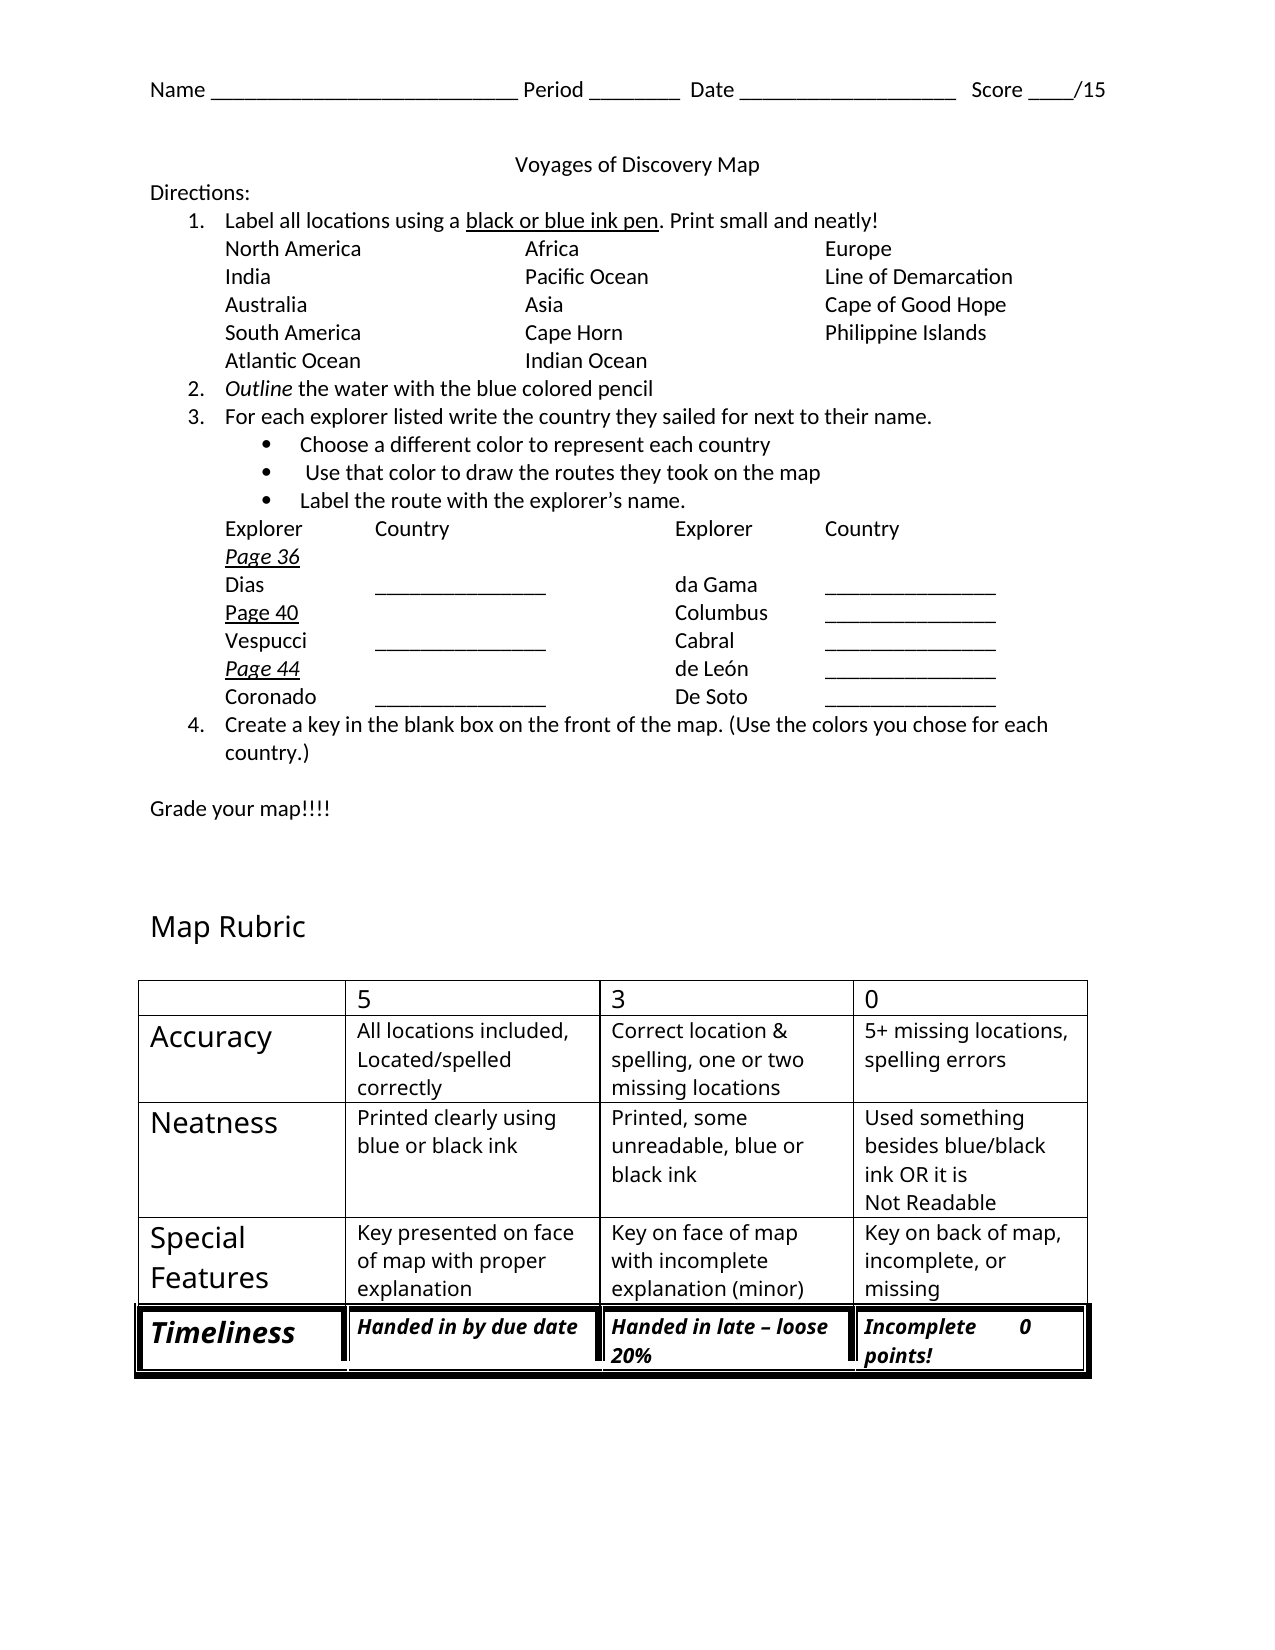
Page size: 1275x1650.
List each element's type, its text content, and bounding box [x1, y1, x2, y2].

text Map Rubric [150, 907, 1125, 946]
table_cell Key on face of map with incomplete explanation (minor) [601, 1218, 853, 1303]
table_cell Used something besides blue/black ink OR it is Not Readable [854, 1103, 1087, 1217]
text Voyages of Discovery Map [150, 150, 1125, 178]
text Page 44 de León _______________ [225, 654, 1125, 682]
table_cell Neatness [139, 1103, 345, 1217]
list Create a key in the blank box on the front of the map. (Use the colors you chose for each country.) [187, 710, 1125, 766]
table_header [139, 981, 345, 1015]
text India Pacific Ocean Line of Demarcation [225, 262, 1125, 290]
text Vespucci _______________ Cabral _______________ [225, 626, 1125, 654]
text Grade your map!!!! [150, 794, 1125, 822]
table_cell 5+ missing locations, spelling errors [854, 1016, 1087, 1102]
text Page 40 Columbus _______________ [225, 598, 1125, 626]
table_cell Printed clearly using blue or black ink [346, 1103, 599, 1217]
table_cell Incomplete 0 points! [853, 1305, 1086, 1369]
table_cell Correct location & spelling, one or two missing locations [601, 1016, 853, 1102]
table_cell Key on back of map, incomplete, or missing [854, 1218, 1087, 1303]
table_header 5 [346, 981, 599, 1015]
table_header 0 [854, 981, 1087, 1015]
text Atlantic Ocean Indian Ocean [225, 346, 1125, 374]
table_cell Special Features [139, 1218, 345, 1303]
text Dias _______________ da Gama _______________ [225, 570, 1125, 598]
text Explorer Country Explorer Country [225, 514, 1125, 542]
table_cell All locations included, Located/spelled correctly [346, 1016, 599, 1102]
text Australia Asia Cape of Good Hope [225, 290, 1125, 318]
list Choose a different color to represent each country [262, 430, 1125, 458]
table_cell Key presented on face of map with proper explanation [346, 1218, 599, 1303]
table_cell Timeliness [143, 1312, 346, 1369]
list Label the route with the explorer’s name. [262, 486, 1125, 514]
text North America Africa Europe [225, 234, 1125, 262]
list Label all locations using a black or blue ink pen. Print small and neatly! [187, 206, 1125, 234]
list Outline the water with the blue colored pencil [187, 374, 1125, 402]
text Coronado _______________ De Soto _______________ [225, 682, 1125, 710]
text Directions: [150, 178, 1125, 206]
list Use that color to draw the routes they took on the map [262, 458, 1125, 486]
table_cell Accuracy [139, 1016, 345, 1102]
list For each explorer listed write the country they sailed for next to their name. [187, 402, 1125, 430]
table_cell Handed in late – loose 20% [600, 1305, 853, 1369]
table_cell Handed in by due date [346, 1305, 600, 1369]
text Page 36 [225, 542, 1125, 570]
text South America Cape Horn Philippine Islands [225, 318, 1125, 346]
table_cell Printed, some unreadable, blue or black ink [601, 1103, 853, 1217]
table_header [601, 981, 853, 1015]
